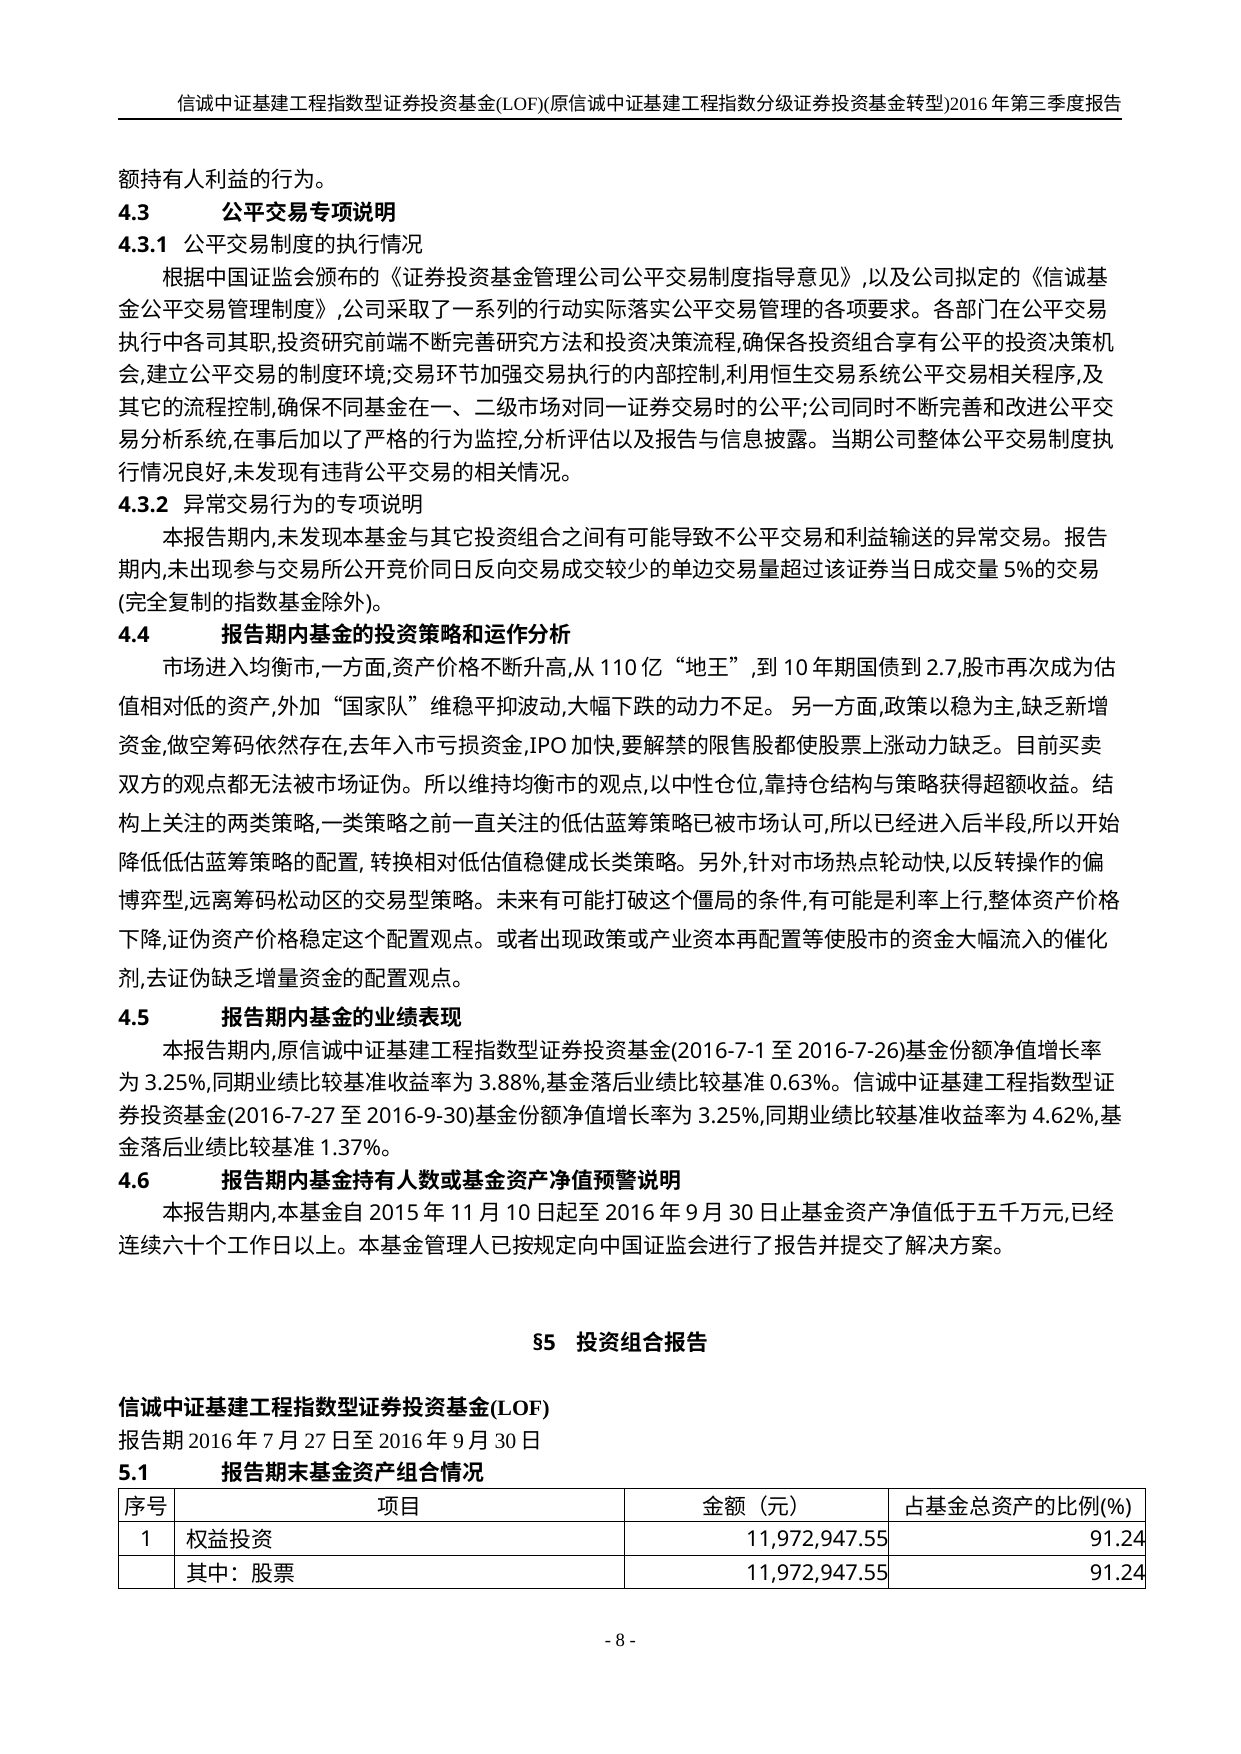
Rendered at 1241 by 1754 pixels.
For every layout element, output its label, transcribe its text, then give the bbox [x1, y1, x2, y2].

list 公平交易制度的执行情况 [118, 227, 1122, 259]
text 报告期2016年7月27日至2016年9月30日 [118, 1422, 1122, 1455]
list 异常交易行为的专项说明 [118, 487, 1122, 519]
list 报告期内基金的业绩表现 [118, 1000, 1122, 1032]
text 本报告期内,未发现本基金与其它投资组合之间有可能导致不公平交易和利益输送的异常交易。报告期内,未出现参与交易所公开竞价同日反向交易成交较少的单边交易量超过该证券当日成交量5%的交易(完全复制的指数基金除外)。 [118, 519, 1122, 617]
table_header 占基金总资产的比例(%) [889, 1489, 1145, 1521]
table_header 项目 [175, 1489, 624, 1521]
table_header 金额（元） [625, 1489, 888, 1521]
subtitle 投资组合报告 [118, 1325, 1122, 1357]
text 本报告期内,本基金自2015年11月10日起至2016年9月30日止基金资产净值低于五千万元,已经连续六十个工作日以上。本基金管理人已按规定向中国证监会进行了报告并提交了解决方案。 [118, 1195, 1122, 1260]
text 本报告期内,原信诚中证基建工程指数型证券投资基金(2016-7-1至2016-7-26)基金份额净值增长率为3.25%,同期业绩比较基准收益率为3.88%,基金落后业绩比较基准0.63%。信诚中证基建工程指数型证券投资基金(2016-7-27至2016-9-30)基金份额净值增长率为3.25%,同期业绩比较基准收益率为4.62%,基金落后业绩比较基准1.37%。 [118, 1032, 1122, 1162]
text 根据中国证监会颁布的《证券投资基金管理公司公平交易制度指导意见》,以及公司拟定的《信诚基金公平交易管理制度》,公司采取了一系列的行动实际落实公平交易管理的各项要求。各部门在公平交易执行中各司其职,投资研究前端不断完善研究方法和投资决策流程,确保各投资组合享有公平的投资决策机会,建立公平交易的制度环境;交易环节加强交易执行的内部控制,利用恒生交易系统公平交易相关程序,及其它的流程控制,确保不同基金在一、二级市场对同一证券交易时的公平;公司同时不断完善和改进公平交易分析系统,在事后加以了严格的行为监控,分析评估以及报告与信息披露。当期公司整体公平交易制度执行情况良好,未发现有违背公平交易的相关情况。 [118, 259, 1122, 487]
table_cell 91.24 [889, 1522, 1145, 1554]
list 报告期内基金持有人数或基金资产净值预警说明 [118, 1162, 1122, 1195]
list 报告期内基金的投资策略和运作分析 [118, 617, 1122, 649]
table_cell 11,972,947.55 [625, 1522, 888, 1554]
list 报告期末基金资产组合情况 [118, 1455, 1122, 1487]
table_cell 权益投资 [175, 1522, 624, 1554]
table_cell 1 [119, 1522, 174, 1554]
table_cell 其中：股票 [175, 1556, 624, 1588]
table_header 序号 [119, 1489, 174, 1521]
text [118, 162, 1122, 194]
list 公平交易专项说明 [118, 194, 1122, 227]
table_cell 11,972,947.55 [625, 1556, 888, 1588]
text 信诚中证基建工程指数型证券投资基金(LOF) [118, 1390, 1122, 1422]
table_cell [119, 1556, 174, 1588]
text 市场进入均衡市,一方面,资产价格不断升高,从110亿“地王”,到10年期国债到2.7,股市再次成为估值相对低的资产,外加“国家队”维稳平抑波动,大幅下跌的动力不足。 另一方面,政策以稳为主,缺乏新增资金,做空筹码依然存在,去年入市亏损资金,IPO加快,要解禁的限售股都使股票上涨动力缺乏。目前买卖双方的观点都无法被市场证伪。所以维持均衡市的观点,以中性仓位,靠持仓结构与策略获得超额收益。结构上关注的两类策略,一类策略之前一直关注的低估蓝筹策略已被市场认可,所以已经进入后半段,所以开始降低低估蓝筹策略的配置, 转换相对低估值稳健成长类策略。另外,针对市场热点轮动快,以反转操作的偏博弈型,远离筹码松动区的交易型策略。未来有可能打破这个僵局的条件,有可能是利率上行,整体资产价格下降,证伪资产价格稳定这个配置观点。或者出现政策或产业资本再配置等使股市的资金大幅流入的催化剂,去证伪缺乏增量资金的配置观点。 [118, 649, 1122, 994]
table_cell 91.24 [889, 1556, 1145, 1588]
